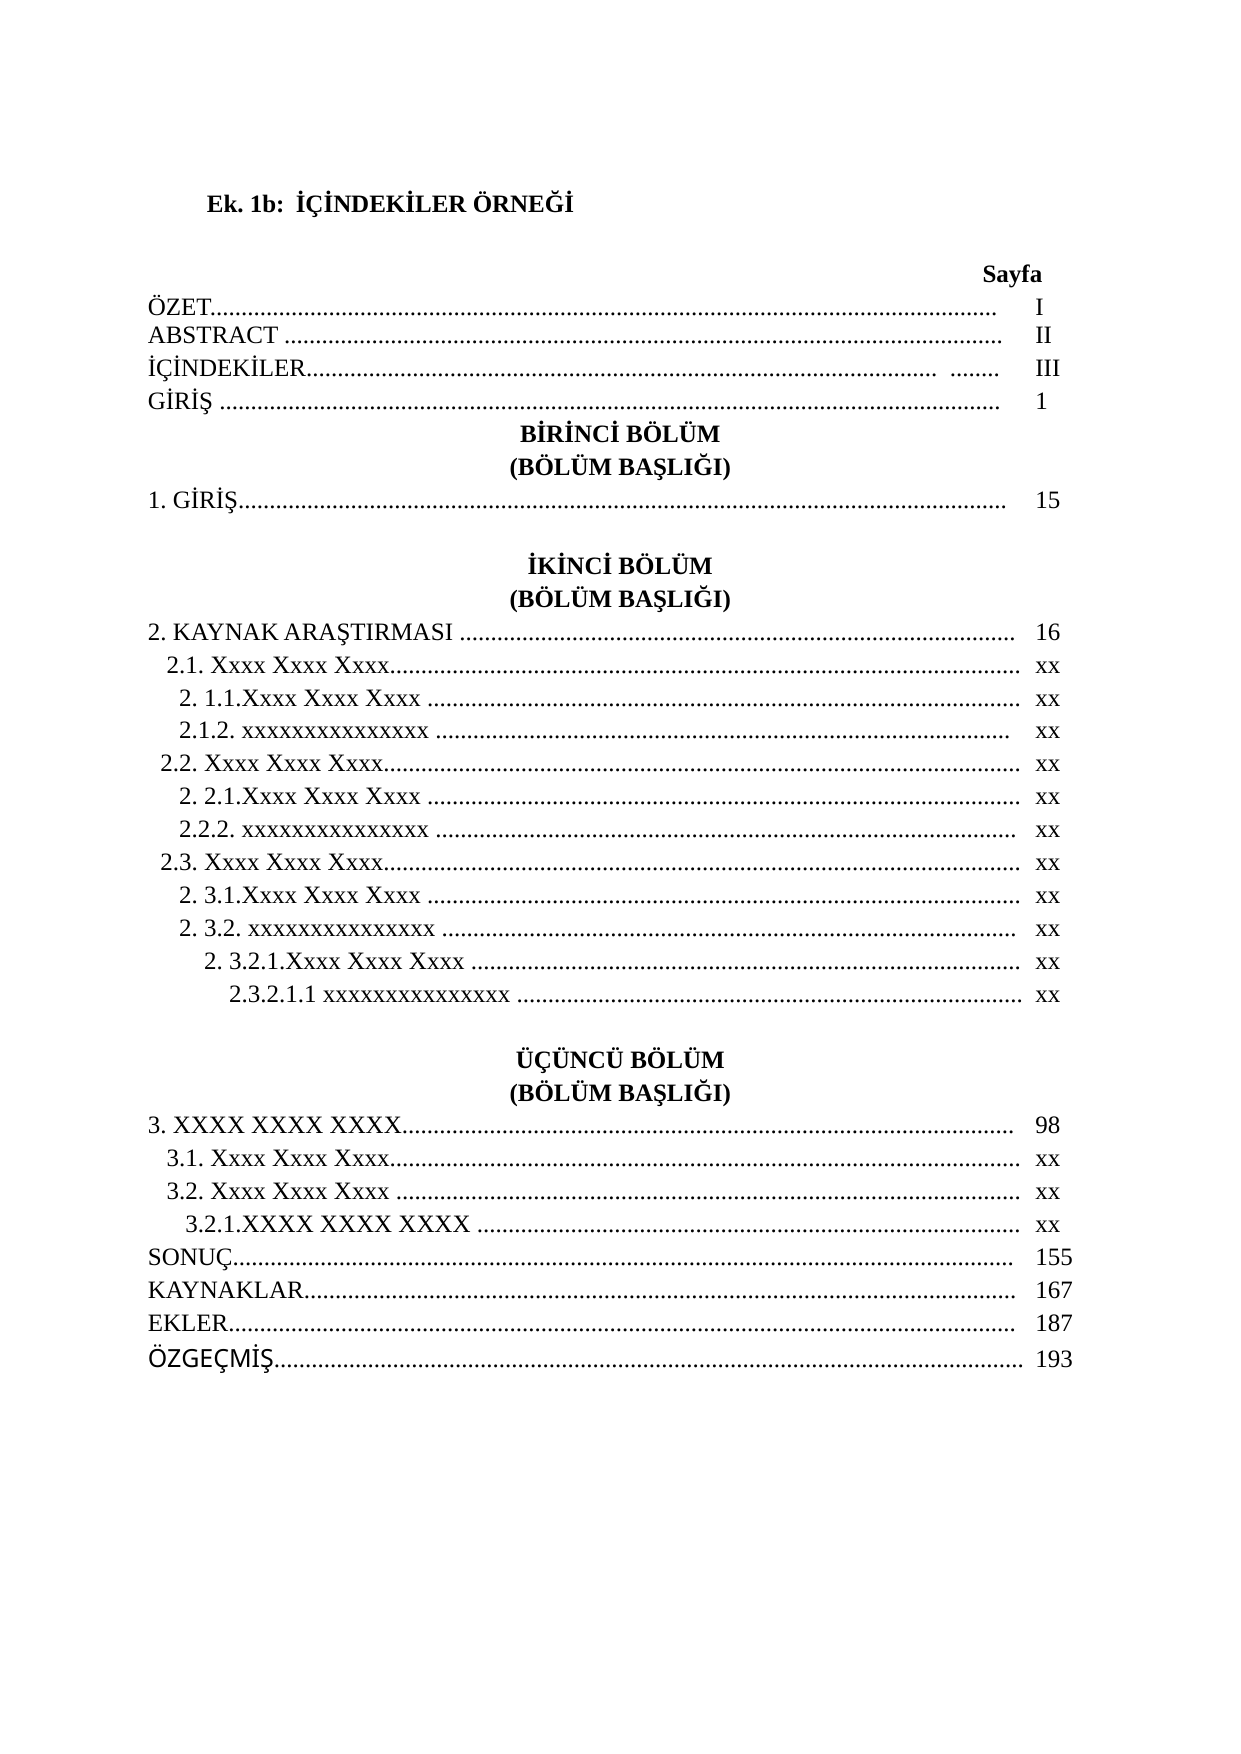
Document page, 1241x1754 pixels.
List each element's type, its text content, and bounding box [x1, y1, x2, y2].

text 2.3.2.1.1 xxxxxxxxxxxxxxx ................................................................................. xx [148, 979, 1093, 1008]
text 2.3. Xxxx Xxxx Xxxx...................................................................................................... xx [148, 847, 1093, 876]
text SONUÇ............................................................................................................................. 155 [148, 1242, 1093, 1271]
text (BÖLÜM BAŞLIĞI) [148, 452, 1093, 481]
text GİRİŞ ............................................................................................................................. 1 [148, 386, 1093, 415]
text 3.2.1.XXXX XXXX XXXX ....................................................................................... xx [148, 1209, 1093, 1238]
text 2. 3.2. xxxxxxxxxxxxxxx ............................................................................................ xx [148, 913, 1093, 942]
text 2. 1.1.Xxxx Xxxx Xxxx ............................................................................................... xx [148, 683, 1093, 711]
text 2.1.2. xxxxxxxxxxxxxxx ............................................................................................ xx [148, 716, 1093, 744]
text KAYNAKLAR.................................................................................................................. 167 [148, 1275, 1093, 1304]
text EKLER.............................................................................................................................. 187 [148, 1308, 1093, 1337]
text 1. GİRİŞ........................................................................................................................... 15 [148, 485, 1093, 514]
text 2. KAYNAK ARAŞTIRMASI ......................................................................................... 16 [148, 617, 1093, 646]
text 3. XXXX XXXX XXXX.................................................................................................. 98 [148, 1111, 1093, 1139]
text 2.2.2. xxxxxxxxxxxxxxx ............................................................................................. xx [148, 814, 1093, 843]
text İÇİNDEKİLER..................................................................................................... ........ III [148, 353, 1093, 382]
text İKİNCİ BÖLÜM [148, 551, 1093, 580]
text 2. 3.2.1.Xxxx Xxxx Xxxx ........................................................................................ xx [148, 946, 1093, 975]
text Sayfa [946, 259, 1093, 288]
text BİRİNCİ BÖLÜM [148, 419, 1093, 448]
text 3.1. Xxxx Xxxx Xxxx..................................................................................................... xx [148, 1143, 1093, 1172]
text 2. 3.1.Xxxx Xxxx Xxxx ............................................................................................... xx [148, 880, 1093, 909]
text ÖZGEÇMİŞ........................................................................................................................ 193 [148, 1341, 1093, 1375]
text 2.2. Xxxx Xxxx Xxxx...................................................................................................... xx [148, 748, 1093, 777]
subtitle Ek. 1b: İÇİNDEKİLER ÖRNEĞİ [148, 189, 1093, 218]
text (BÖLÜM BAŞLIĞI) [148, 584, 1093, 613]
text ABSTRACT ................................................................................................................... II [148, 321, 1093, 349]
text 2. 2.1.Xxxx Xxxx Xxxx ............................................................................................... xx [148, 781, 1093, 810]
text 2.1. Xxxx Xxxx Xxxx..................................................................................................... xx [148, 650, 1093, 678]
text ÜÇÜNCÜ BÖLÜM [148, 1045, 1093, 1073]
text (BÖLÜM BAŞLIĞI) [148, 1078, 1093, 1106]
text 3.2. Xxxx Xxxx Xxxx .................................................................................................... xx [148, 1176, 1093, 1205]
text ÖZET.............................................................................................................................. I [148, 292, 1093, 321]
